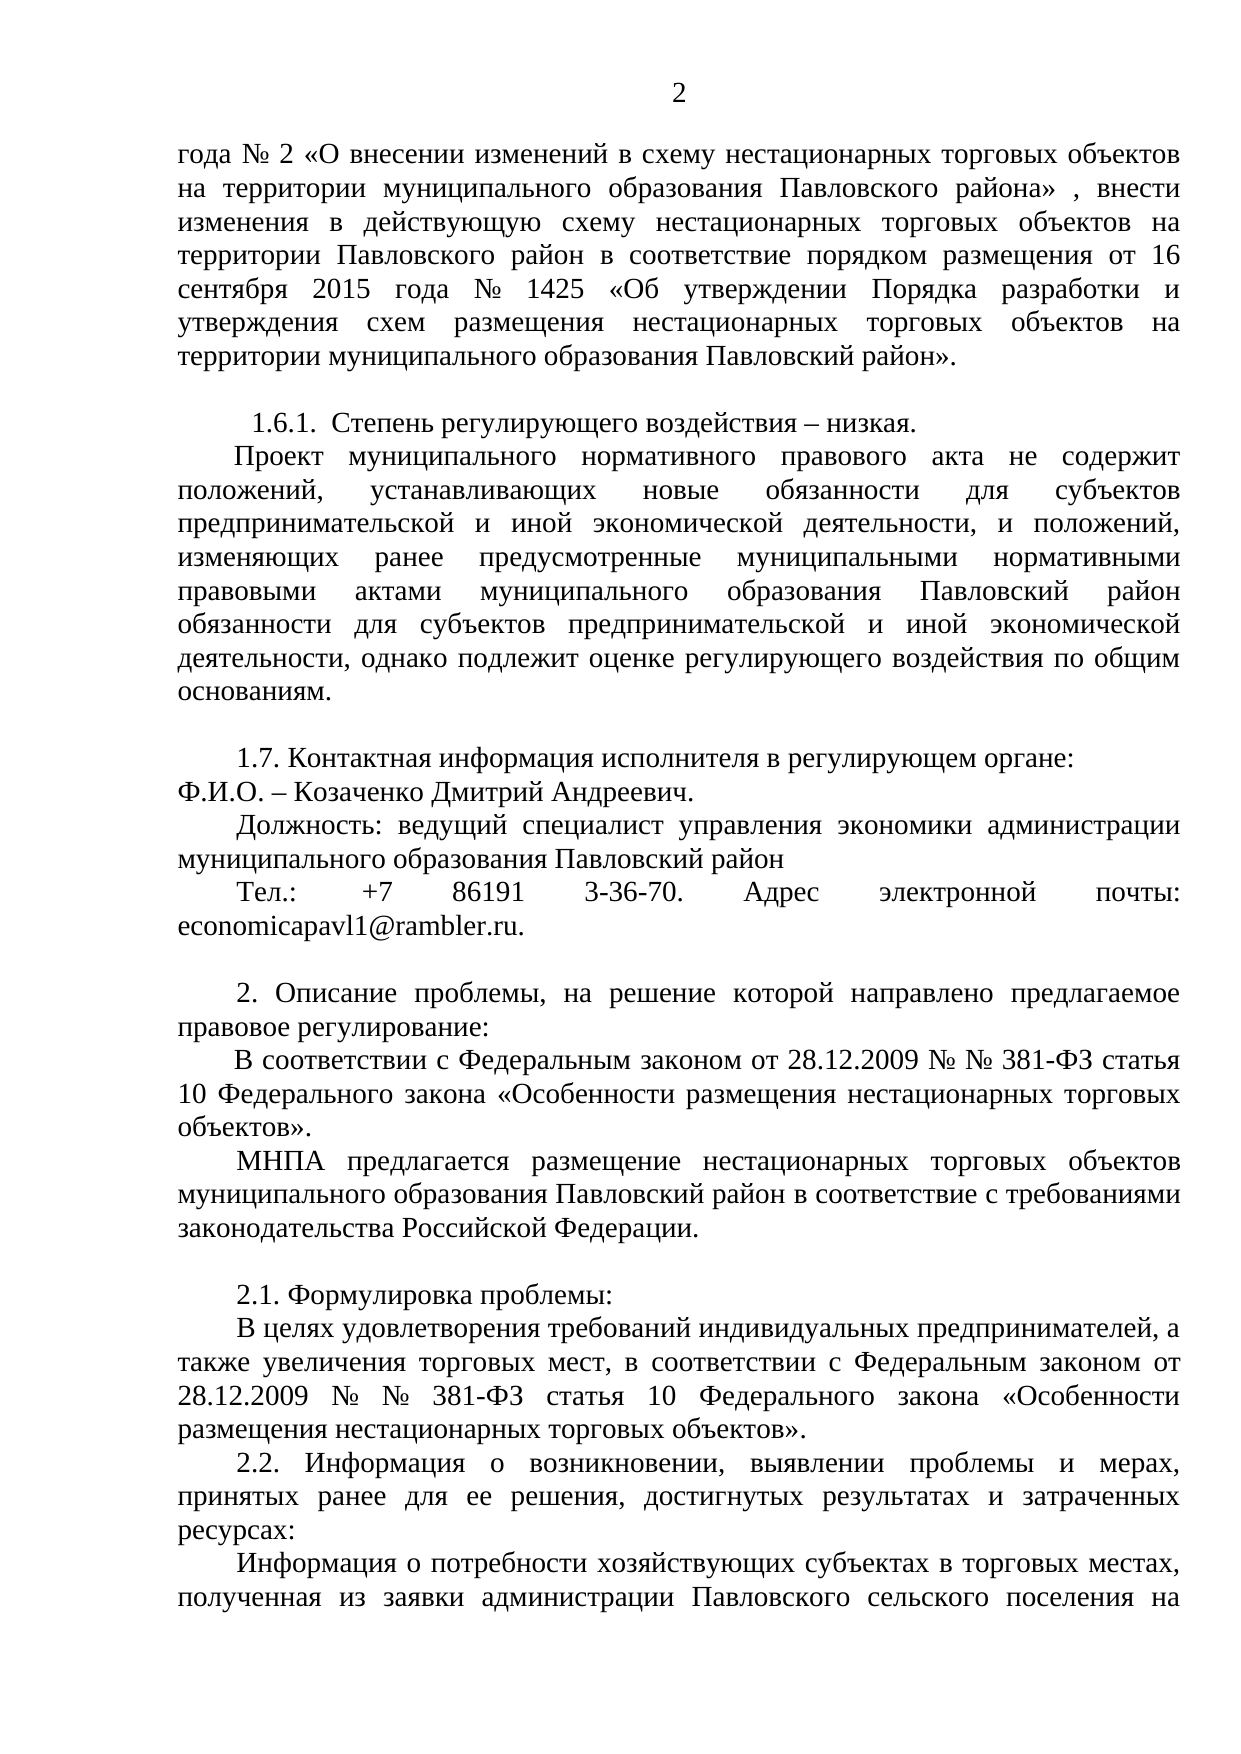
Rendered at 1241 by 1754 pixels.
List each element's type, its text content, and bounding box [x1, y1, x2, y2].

text 1.6.1. Степень регулирующего воздействия – низкая. [177, 405, 1181, 438]
text 2.2. Информация о возникновении, выявлении проблемы и мерах, принятых ранее для ее решения, достигнутых результатах и затраченных ресурсах: [177, 1445, 1181, 1545]
text 2. Описание проблемы, на решение которой направлено предлагаемое правовое регулирование: [177, 975, 1181, 1042]
text В соответствии с Федеральным законом от 28.12.2009 № № 381-ФЗ статья 10 Федерального закона «Особенности размещения нестационарных торговых объектов». [177, 1042, 1181, 1143]
text В целях удовлетворения требований индивидуальных предпринимателей, а также увеличения торговых мест, в соответствии с Федеральным законом от 28.12.2009 № № 381-ФЗ статья 10 Федерального закона «Особенности размещения нестационарных торговых объектов». [177, 1311, 1181, 1445]
text МНПА предлагается размещение нестационарных торговых объектов муниципального образования Павловский район в соответствие с требованиями законодательства Российской Федерации. [177, 1143, 1181, 1243]
text 2.1. Формулировка проблемы: [177, 1277, 1181, 1311]
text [177, 1545, 1181, 1612]
text Должность: ведущий специалист управления экономики администрации муниципального образования Павловский район [177, 807, 1181, 874]
text 1.7. Контактная информация исполнителя в регулирующем органе: [177, 740, 1181, 774]
text Ф.И.О. – Козаченко Дмитрий Андреевич. [177, 774, 1181, 807]
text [177, 137, 1181, 371]
text Проект муниципального нормативного правового акта не содержит положений, устанавливающих новые обязанности для субъектов предпринимательской и иной экономической деятельности, и положений, изменяющих ранее предусмотренные муниципальными нормативными правовыми актами муниципального образования Павловский район обязанности для субъектов предпринимательской и иной экономической деятельности, однако подлежит оценке регулирующего воздействия по общим основаниям. [177, 438, 1181, 707]
text Тел.: +7 86191 3-36-70. Адрес электронной почты: economicapavl1@rambler.ru. [177, 874, 1181, 942]
